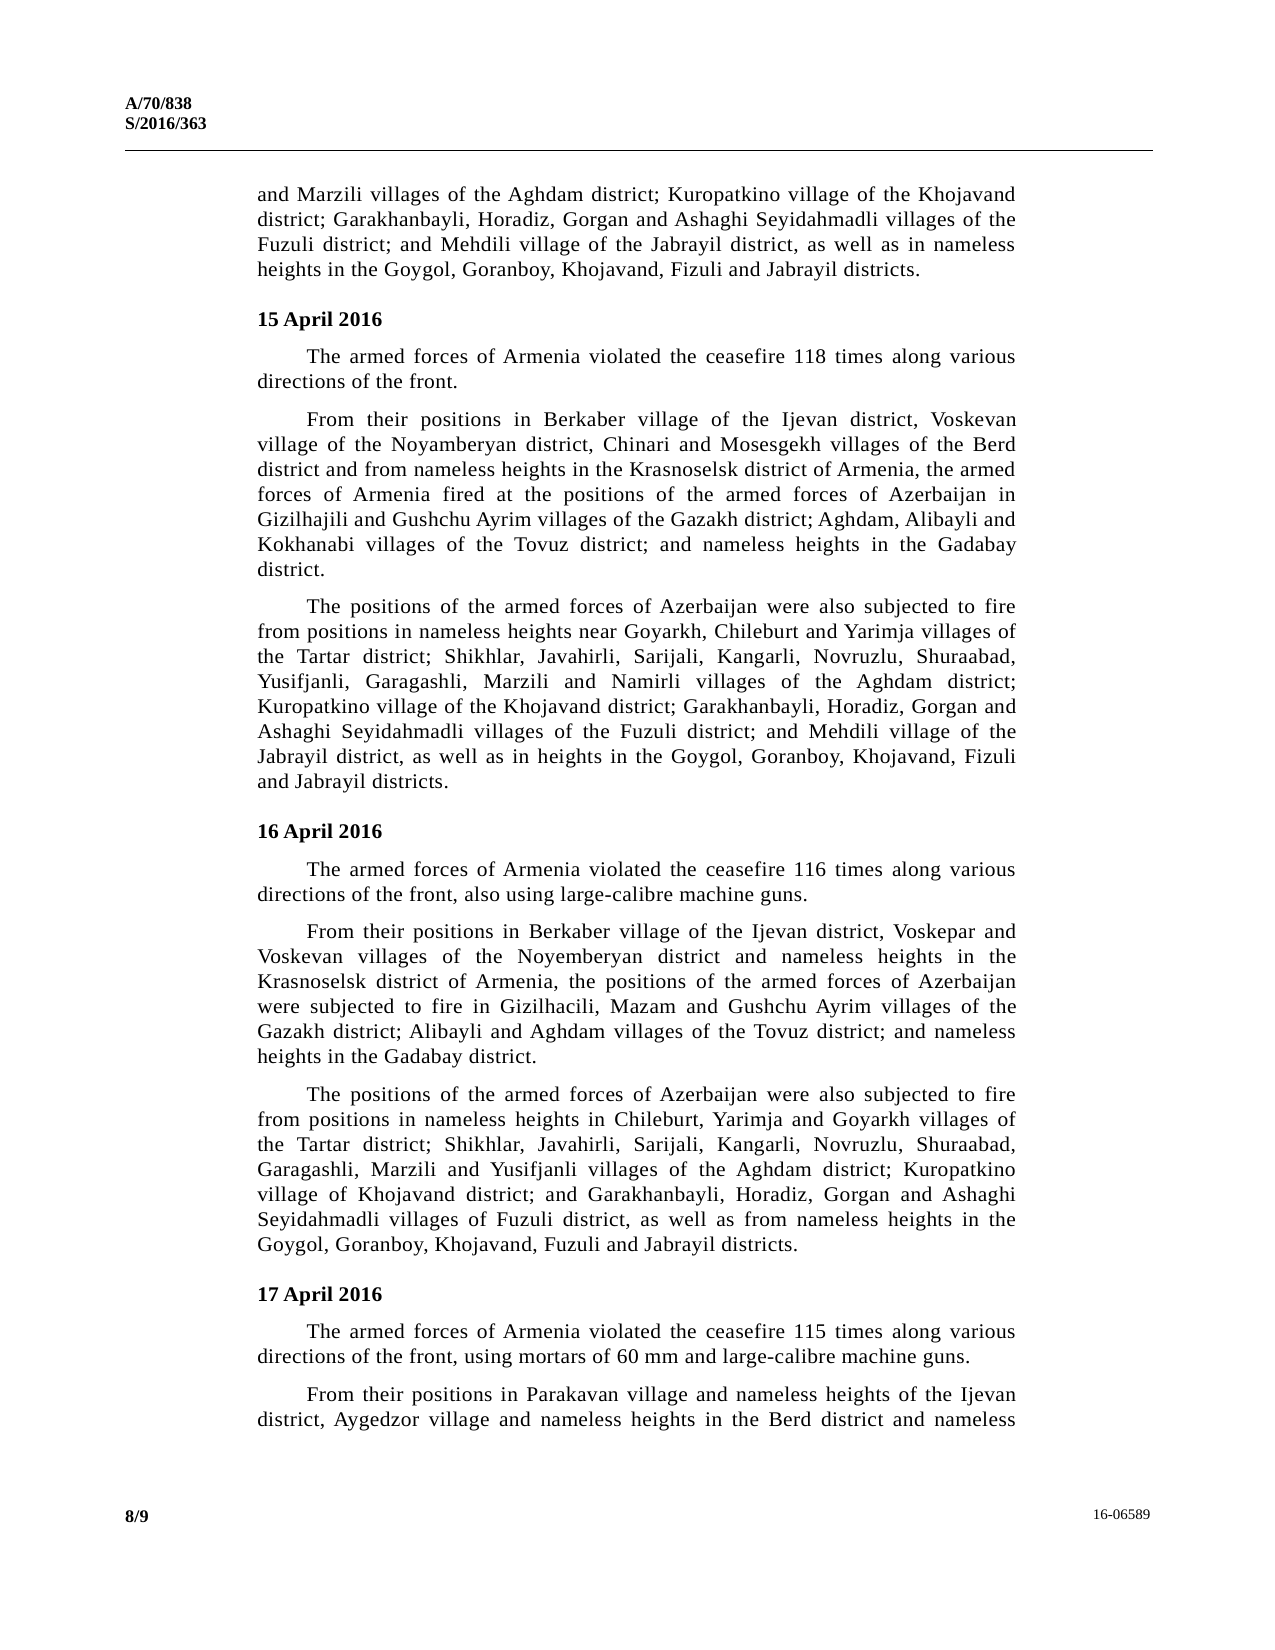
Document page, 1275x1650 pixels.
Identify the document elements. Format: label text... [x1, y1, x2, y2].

text The armed forces of Armenia violated the ceasefire 118 times along various directions of the front. [257, 344, 1018, 394]
text From their positions in Berkaber village of the Ijevan district, Voskevan village of the Noyamberyan district, Chinari and Mosesgekh villages of the Berd district and from nameless heights in the Krasnoselsk district of Armenia, the armed forces of Armenia fired at the positions of the armed forces of Azerbaijan in Gizilhajili and Gushchu Ayrim villages of the Gazakh district; Aghdam, Alibayli and Kokhanabi villages of the Tovuz district; and nameless heights in the Gadabay district. [257, 406, 1018, 581]
text The armed forces of Armenia violated the ceasefire 115 times along various directions of the front, using mortars of 60 mm and large-calibre machine guns. [257, 1319, 1018, 1369]
text From their positions in Berkaber village of the Ijevan district, Voskepar and Voskevan villages of the Noyemberyan district and nameless heights in the Krasnoselsk district of Armenia, the positions of the armed forces of Azerbaijan were subjected to fire in Gizilhacili, Mazam and Gushchu Ayrim villages of the Gazakh district; Alibayli and Aghdam villages of the Tovuz district; and nameless heights in the Gadabay district. [257, 919, 1018, 1069]
text 16 April 2016 [125, 819, 1019, 844]
text The armed forces of Armenia violated the ceasefire 116 times along various directions of the front, also using large-calibre machine guns. [257, 856, 1018, 906]
text 15 April 2016 [125, 306, 1019, 331]
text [257, 181, 1018, 281]
text The positions of the armed forces of Azerbaijan were also subjected to fire from positions in nameless heights near Goyarkh, Chileburt and Yarimja villages of the Tartar district; Shikhlar, Javahirli, Sarijali, Kangarli, Novruzlu, Shuraabad, Yusifjanli, Garagashli, Marzili and Namirli villages of the Aghdam district; Kuropatkino village of the Khojavand district; Garakhanbayli, Horadiz, Gorgan and Ashaghi Seyidahmadli villages of the Fuzuli district; and Mehdili village of the Jabrayil district, as well as in heights in the Goygol, Goranboy, Khojavand, Fizuli and Jabrayil districts. [257, 594, 1018, 794]
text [257, 1381, 1018, 1431]
text The positions of the armed forces of Azerbaijan were also subjected to fire from positions in nameless heights in Chileburt, Yarimja and Goyarkh villages of the Tartar district; Shikhlar, Javahirli, Sarijali, Kangarli, Novruzlu, Shuraabad, Garagashli, Marzili and Yusifjanli villages of the Aghdam district; Kuropatkino village of Khojavand district; and Garakhanbayli, Horadiz, Gorgan and Ashaghi Seyidahmadli villages of Fuzuli district, as well as from nameless heights in the Goygol, Goranboy, Khojavand, Fuzuli and Jabrayil districts. [257, 1081, 1018, 1256]
text 17 April 2016 [125, 1281, 1019, 1306]
